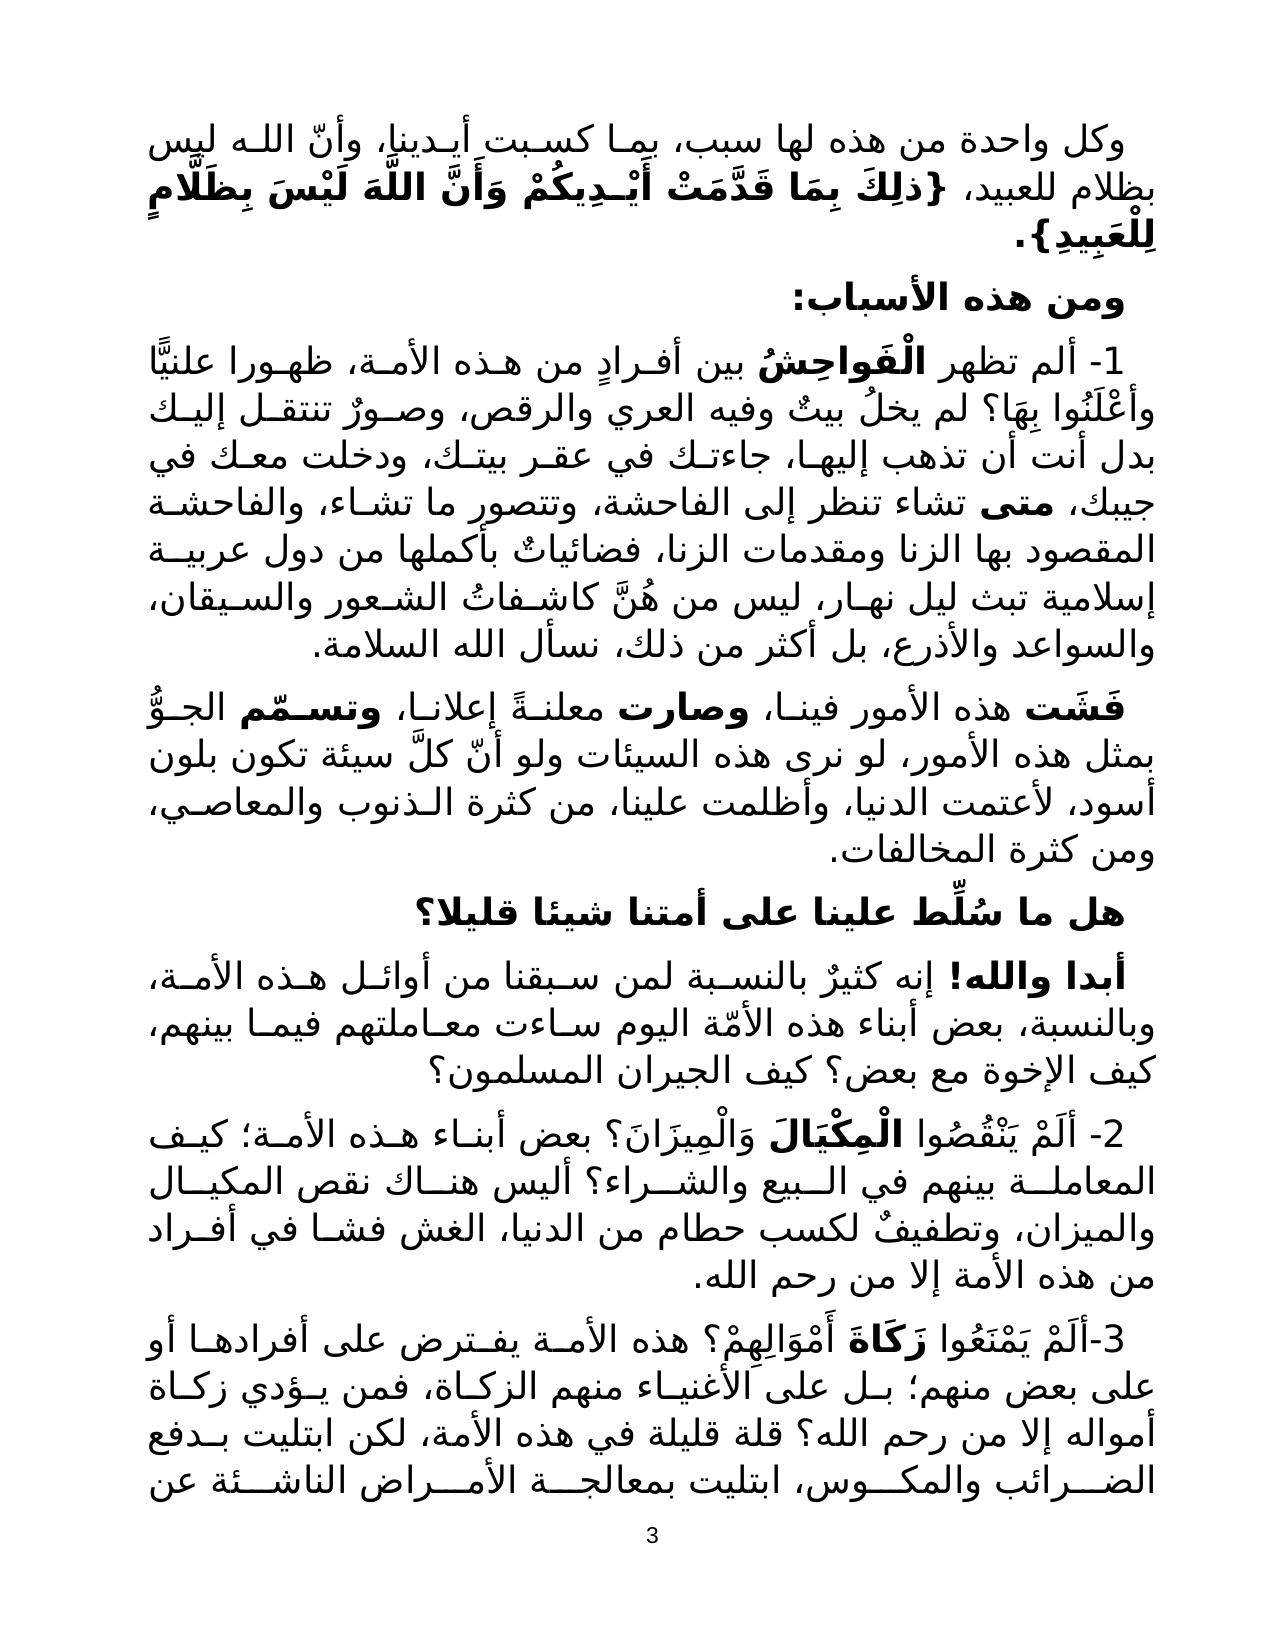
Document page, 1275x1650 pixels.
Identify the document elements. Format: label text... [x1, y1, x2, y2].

text هل ما سُلِّط علينا على أمتنا شيئا قليلا؟ [148, 891, 1157, 935]
text فَشَت هذه الأمور فينا، وصارت معلنةً إعلانا، وتسمّم الجوُّ بمثل هذه الأمور، لو نرى هذه السيئات ولو أنّ كلَّ سيئة تكون بلون أسود، لأعتمت الدنيا، وأظلمت علينا، من كثرة الذنوب والمعاصي، ومن كثرة المخالفات. [148, 686, 1157, 871]
text 2- ألَمْ يَنْقُصُوا الْمِكْيَالَ وَالْمِيزَانَ؟ بعض أبناء هذه الأمة؛ كيف المعاملة بينهم في البيع والشراء؟ أليس هناك نقص المكيال والميزان، وتطفيفٌ لكسب حطام من الدنيا، الغش فشا في أفراد من هذه الأمة إلا من رحم الله. [148, 1113, 1157, 1298]
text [148, 1318, 1157, 1503]
text ومن هذه الأسباب: [148, 276, 1157, 320]
text وكل واحدة من هذه لها سبب، بما كسبت أيدينا، وأنّ الله ليس بظلام للعبيد، {ذلِكَ بِمَا قَدَّمَتْ أَيْدِيكُمْ وَأَنَّ اللَّهَ لَيْسَ بِظَلَّامٍ لِلْعَبِيدِ}. [148, 118, 1157, 256]
text أبدا والله! إنه كثيرٌ بالنسبة لمن سبقنا من أوائل هذه الأمة، وبالنسبة، بعض أبناء هذه الأمّة اليوم ساءت معاملتهم فيما بينهم، كيف الإخوة مع بعض؟ كيف الجيران المسلمون؟ [148, 955, 1157, 1093]
text 1- ألم تظهر الْفَواحِشُ بين أفرادٍ من هذه الأمة، ظهورا علنيًّا وأعْلَنُوا بِهَا؟ لم يخلُ بيتٌ وفيه العري والرقص، وصورٌ تنتقل إليك بدل أنت أن تذهب إليها، جاءتك في عقر بيتك، ودخلت معك في جيبك، متى تشاء تنظر إلى الفاحشة، وتتصور ما تشاء، والفاحشة المقصود بها الزنا ومقدمات الزنا، فضائياتٌ بأكملها من دول عربية إسلامية تبث ليل نهار، ليس من هُنَّ كاشفاتُ الشعور والسيقان، والسواعد والأذرع، بل أكثر من ذلك، نسأل الله السلامة. [148, 340, 1157, 666]
